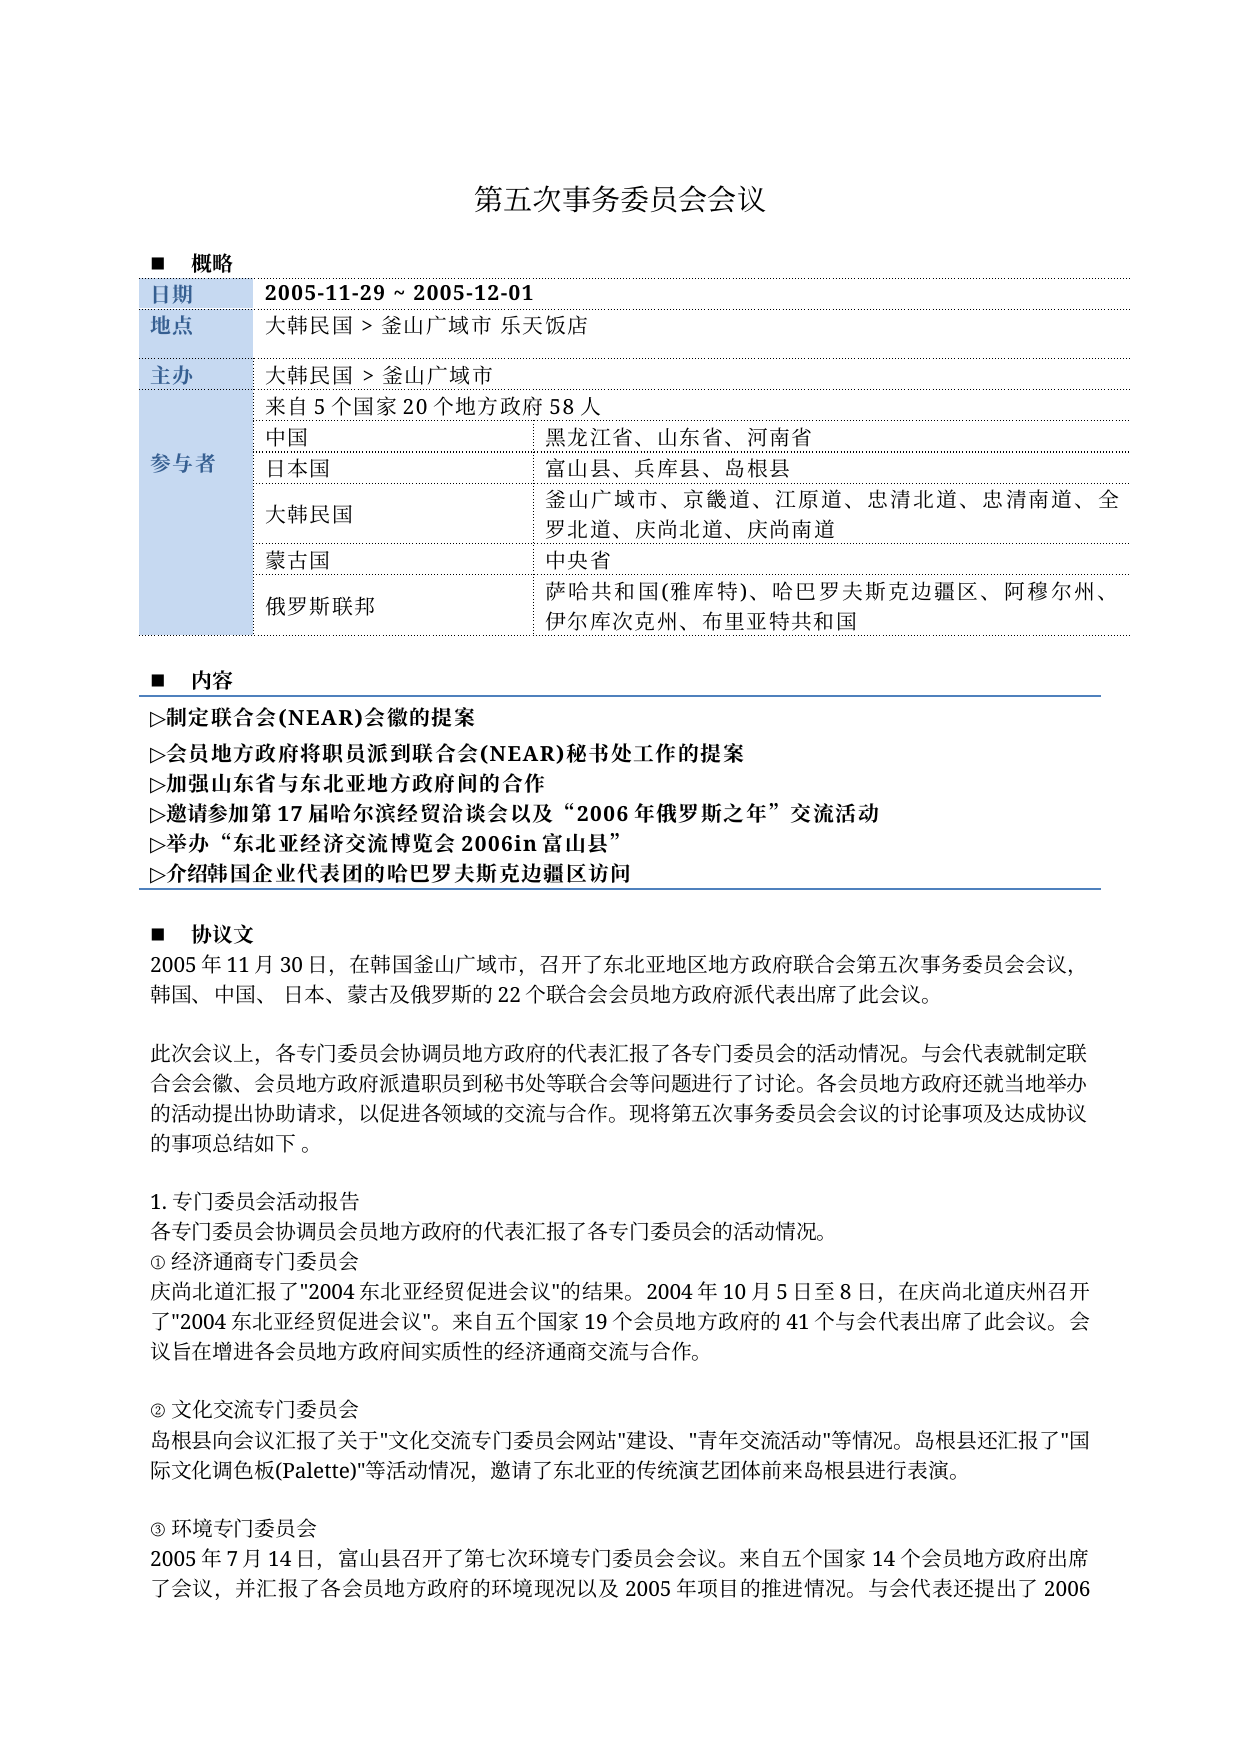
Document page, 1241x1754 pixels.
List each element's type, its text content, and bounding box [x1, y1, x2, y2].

table_cell 地点 [139, 309, 253, 358]
table_cell 中国 [254, 420, 534, 451]
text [150, 1543, 1090, 1603]
table_cell 主办 [139, 358, 253, 389]
table_cell 釜山广域市、京畿道、江原道、忠清北道、忠清南道、全罗北道、庆尚北道、庆尚南道 [534, 483, 1130, 543]
table_cell 日本国 [254, 451, 534, 482]
table_cell 蒙古国 [254, 543, 534, 574]
table_header 2005-11-29 ~ 2005-12-01 [254, 278, 1130, 308]
subtitle 第五次事务委员会会议 [150, 177, 1090, 219]
table_cell 黑龙江省、山东省、河南省 [534, 420, 1130, 451]
table_cell 参与者 [139, 389, 253, 635]
table_cell 大韩民国 > 釜山广域市 [254, 358, 1130, 389]
text 2005年11月30日，在韩国釜山广域市，召开了东北亚地区地方政府联合会第五次事务委员会会议，韩国、中国、 日本、蒙古及俄罗斯的22个联合会会员地方政府派代表出席了此会议。 [150, 949, 1090, 1009]
text ② 文化交流专门委员会 [150, 1394, 1090, 1424]
text 此次会议上，各专门委员会协调员地方政府的代表汇报了各专门委员会的活动情况。与会代表就制定联合会会徽、会员地方政府派遣职员到秘书处等联合会等问题进行了讨论。各会员地方政府还就当地举办的活动提出协助请求，以促进各领域的交流与合作。现将第五次事务委员会会议的讨论事项及达成协议的事项总结如下 。 [150, 1037, 1090, 1157]
table_cell 富山县、兵库县、岛根县 [534, 451, 1130, 482]
table_header 日期 [139, 278, 253, 308]
table_cell 来自5个国家20个地方政府58人 [254, 389, 1130, 420]
list 内容 [150, 665, 1090, 695]
table_cell 大韩民国 [254, 483, 534, 543]
table_cell 大韩民国 > 釜山广域市 乐天饭店 [254, 309, 1130, 358]
text ① 经济通商专门委员会 [150, 1245, 1090, 1275]
list 协议文 [150, 919, 1090, 949]
table_cell 萨哈共和国(雅库特)、哈巴罗夫斯克边疆区、阿穆尔州、伊尔库次克州、布里亚特共和国 [534, 574, 1130, 635]
text 庆尚北道汇报了"2004东北亚经贸促进会议"的结果。2004年10月5日至8日，在庆尚北道庆州召开了"2004东北亚经贸促进会议"。来自五个国家19个会员地方政府的41个与会代表出席了此会议。会议旨在增进各会员地方政府间实质性的经济通商交流与合作。 [150, 1275, 1090, 1366]
table_header [139, 697, 1101, 888]
text ③ 环境专门委员会 [150, 1513, 1090, 1543]
text 岛根县向会议汇报了关于"文化交流专门委员会网站"建设、"青年交流活动"等情况。岛根县还汇报了"国际文化调色板(Palette)"等活动情况，邀请了东北亚的传统演艺团体前来岛根县进行表演。 [150, 1424, 1090, 1484]
text 1. 专门委员会活动报告 [150, 1185, 1090, 1215]
text 各专门委员会协调员会员地方政府的代表汇报了各专门委员会的活动情况。 [150, 1215, 1090, 1245]
list 概略 [150, 247, 1090, 277]
table_cell 俄罗斯联邦 [254, 574, 534, 635]
table_cell 中央省 [534, 543, 1130, 574]
